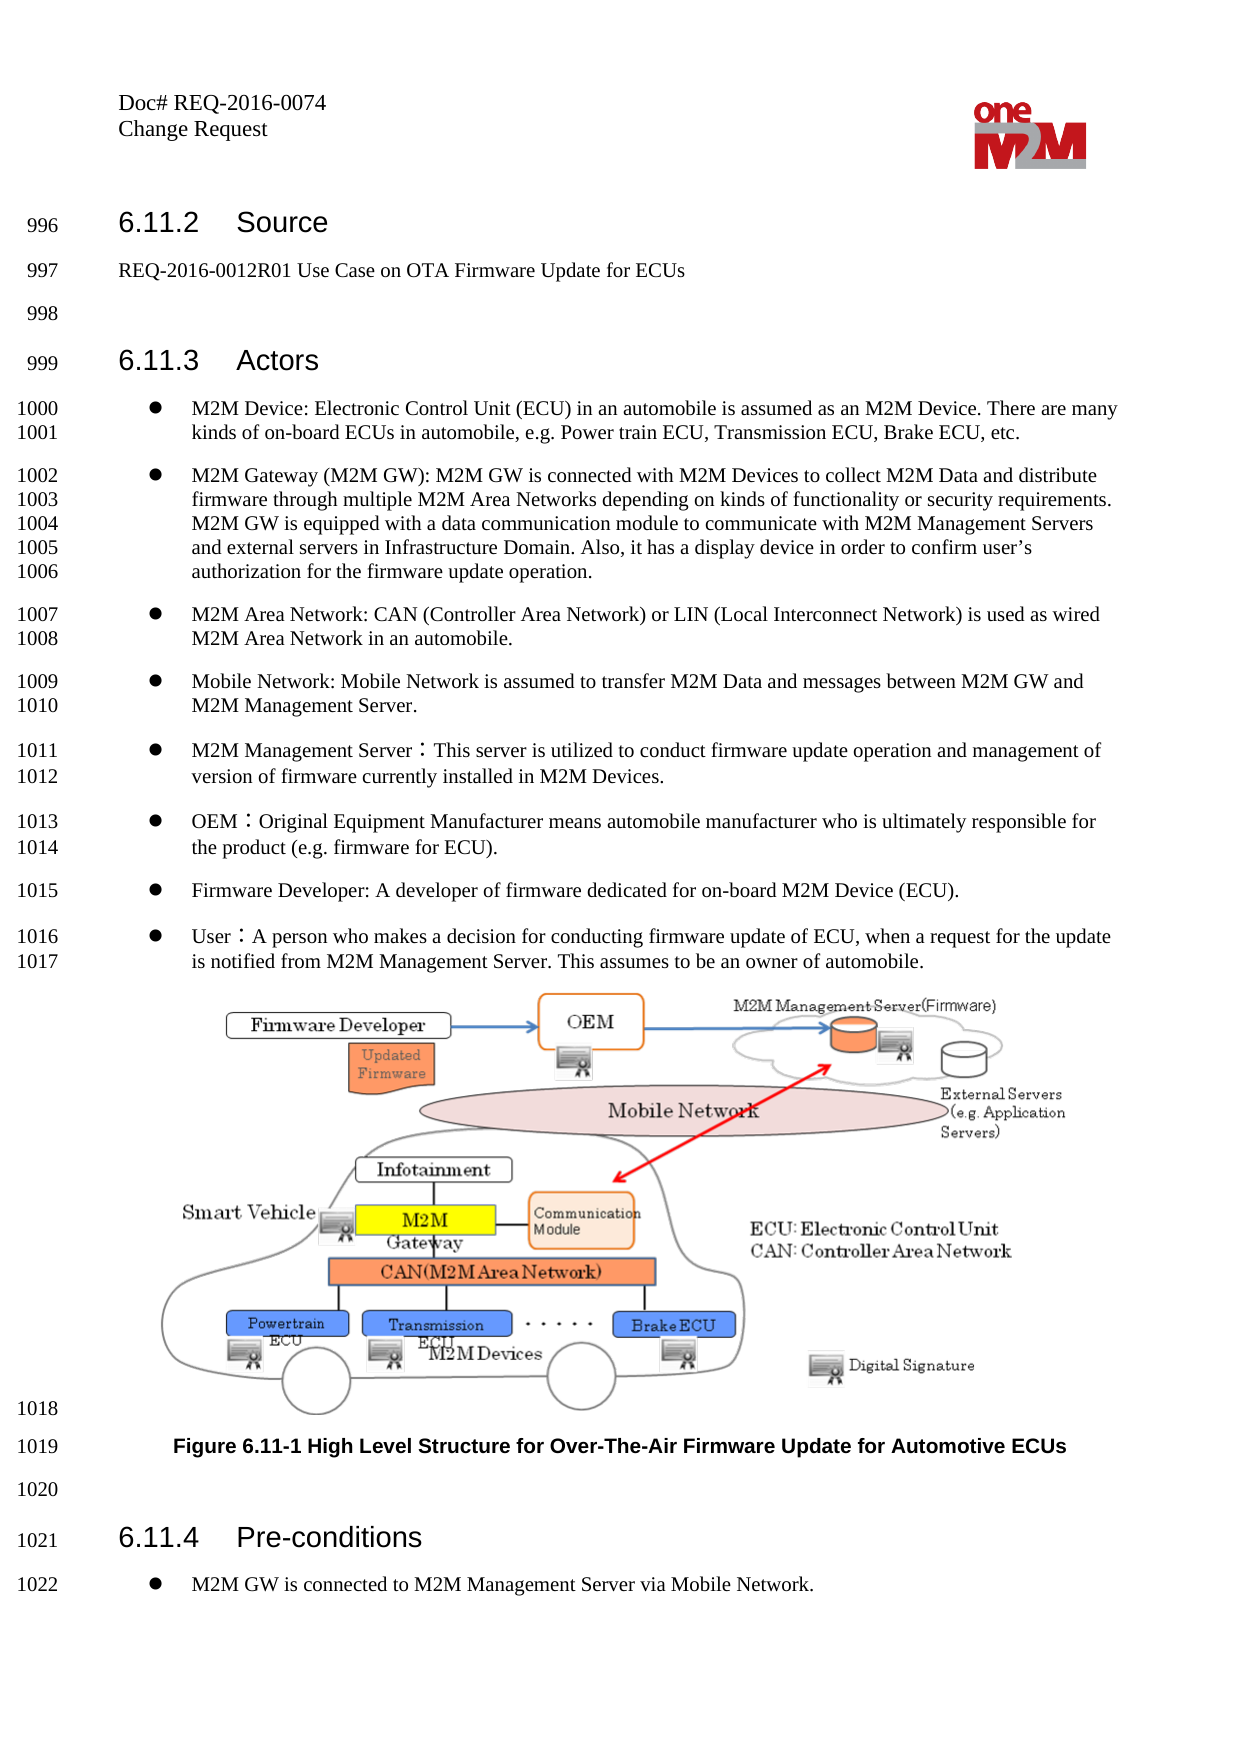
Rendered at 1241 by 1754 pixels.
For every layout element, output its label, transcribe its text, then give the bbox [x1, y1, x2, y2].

picture [960, 88, 1100, 184]
list OEM：Original Equipment Manufacturer means automobile manufacturer who is ultimately responsible for the product (e.g. firmware for ECU). [148, 807, 1122, 859]
text REQ-2016-0012R01 Use Case on OTA Firmware Update for ECUs [118, 258, 1122, 282]
text Figure 6.11-1 High Level Structure for Over-The-Air Firmware Update for Automotive ECUs [118, 1434, 1122, 1458]
subtitle 6.11.4 Pre-conditions [118, 1520, 1122, 1553]
subtitle 6.11.3 Actors [118, 343, 1122, 377]
subtitle 6.11.2 Source [118, 206, 1122, 239]
list M2M Management Server：This server is utilized to conduct firmware update operation and management of version of firmware currently installed in M2M Devices. [148, 735, 1122, 788]
list User：A person who makes a decision for conducting firmware update of ECU, when a request for the update is notified from M2M Management Server. This assumes to be an owner of automobile. [148, 921, 1122, 973]
list Firmware Developer: A developer of firmware dedicated for on-board M2M Device (ECU). [148, 878, 1122, 902]
list Mobile Network: Mobile Network is assumed to transfer M2M Data and messages between M2M GW and M2M Management Server. [148, 668, 1122, 717]
list M2M GW is connected to M2M Management Server via Mobile Network. [148, 1572, 1122, 1596]
picture [159, 992, 1066, 1415]
list M2M Area Network: CAN (Controller Area Network) or LIN (Local Interconnect Network) is used as wired M2M Area Network in an automobile. [148, 602, 1122, 650]
list M2M Gateway (M2M GW): M2M GW is connected with M2M Devices to collect M2M Data and distribute firmware through multiple M2M Area Networks depending on kinds of functionality or security requirements. M2M GW is equipped with a data communication module to communicate with M2M Management Servers and external servers in Infrastructure Domain. Also, it has a display device in order to confirm user’s authorization for the firmware update operation. [148, 463, 1122, 583]
list M2M Device: Electronic Control Unit (ECU) in an automobile is assumed as an M2M Device. There are many kinds of on-board ECUs in automobile, e.g. Power train ECU, Transmission ECU, Brake ECU, etc. [148, 396, 1122, 444]
